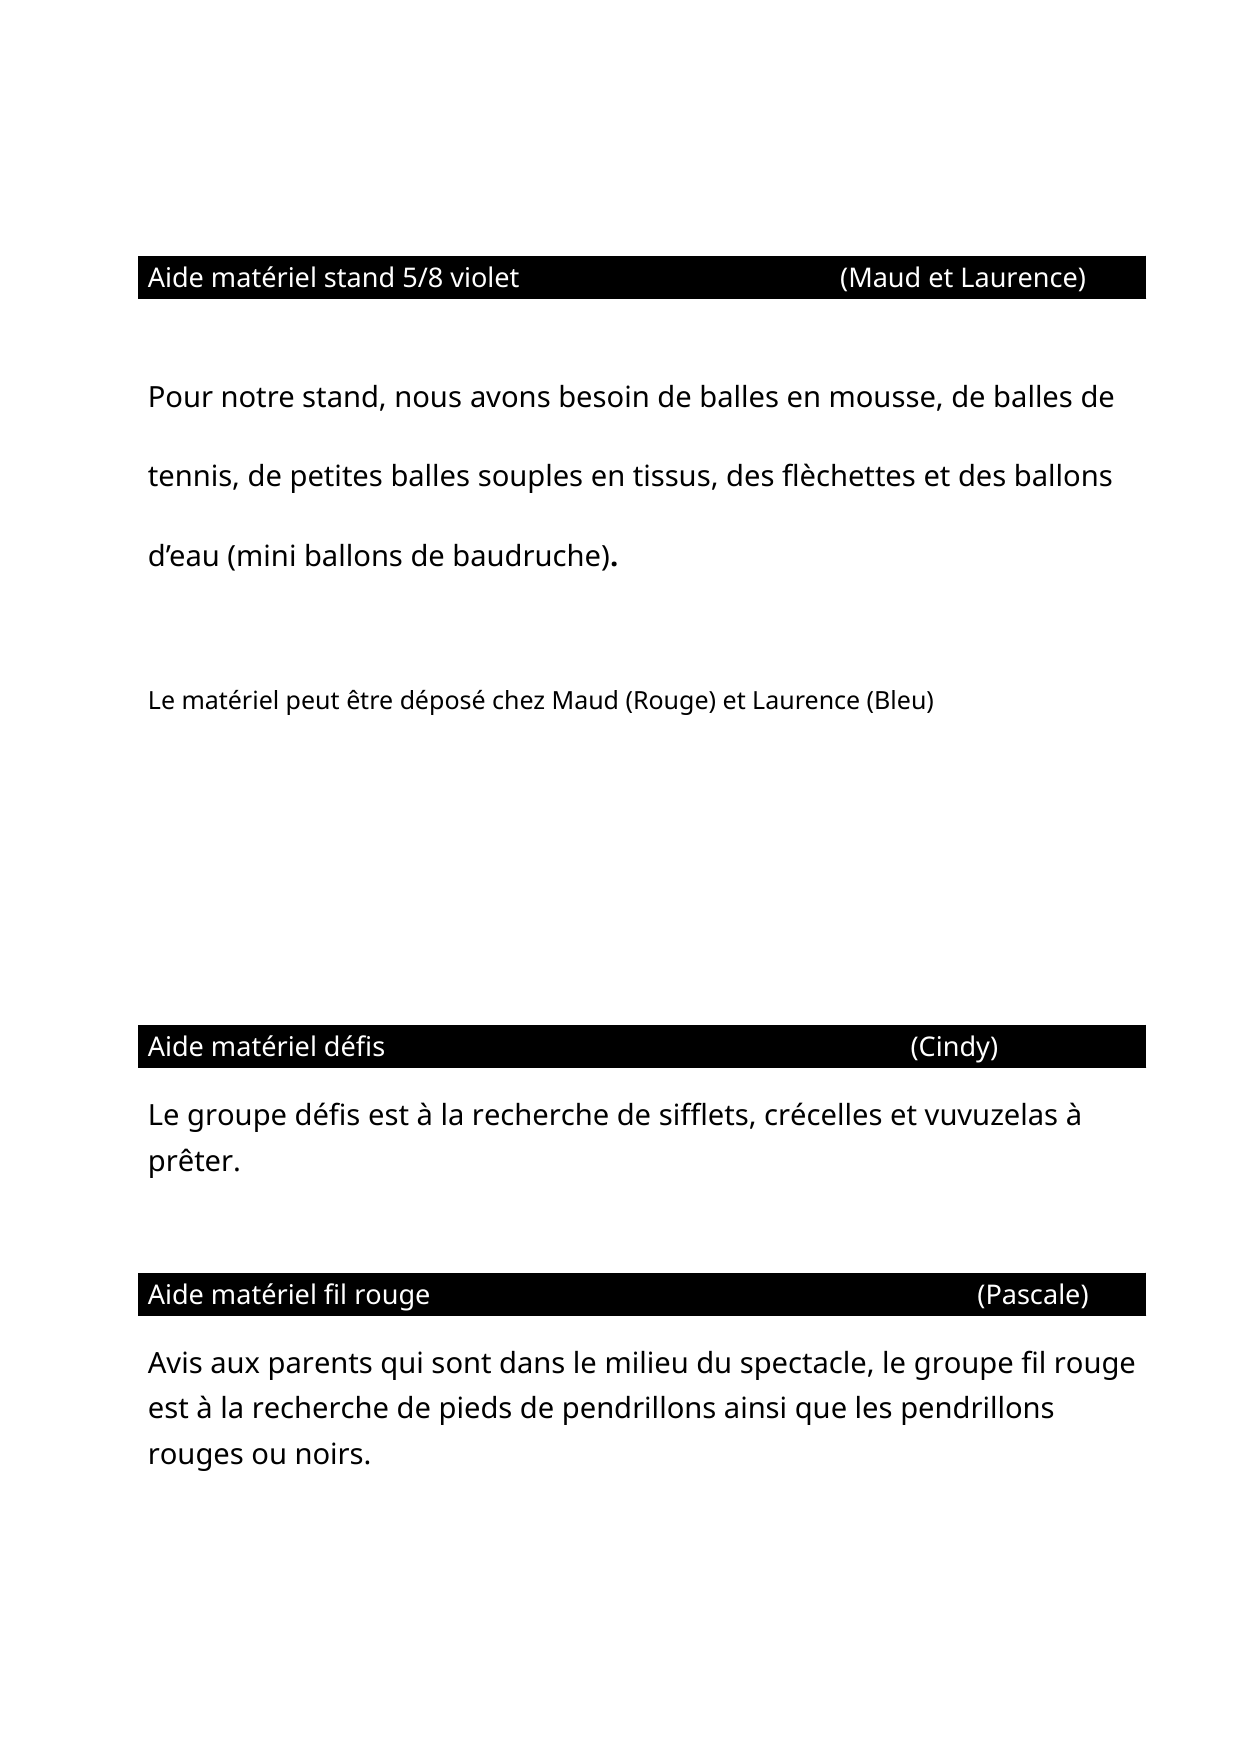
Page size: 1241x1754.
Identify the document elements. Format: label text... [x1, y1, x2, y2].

text Avis aux parents qui sont dans le milieu du spectacle, le groupe fil rouge est à la recherche de pieds de pendrillons ainsi que les pendrillons rouges ou noirs. [148, 1342, 1137, 1473]
text Pour notre stand, nous avons besoin de balles en mousse, de balles de tennis, de petites balles souples en tissus, des flèchettes et des ballons d’eau (mini ballons de baudruche). [148, 376, 1137, 574]
text Aide matériel défis (Cindy) [139, 1026, 1145, 1067]
text Aide matériel stand 5/8 violet (Maud et Laurence) [139, 257, 1145, 298]
text Aide matériel fil rouge (Pascale) [139, 1274, 1145, 1315]
text Le groupe défis est à la recherche de sifflets, crécelles et vuvuzelas à prêter. [148, 1094, 1137, 1179]
text Le matériel peut être déposé chez Maud (Rouge) et Laurence (Bleu) [148, 682, 1137, 716]
